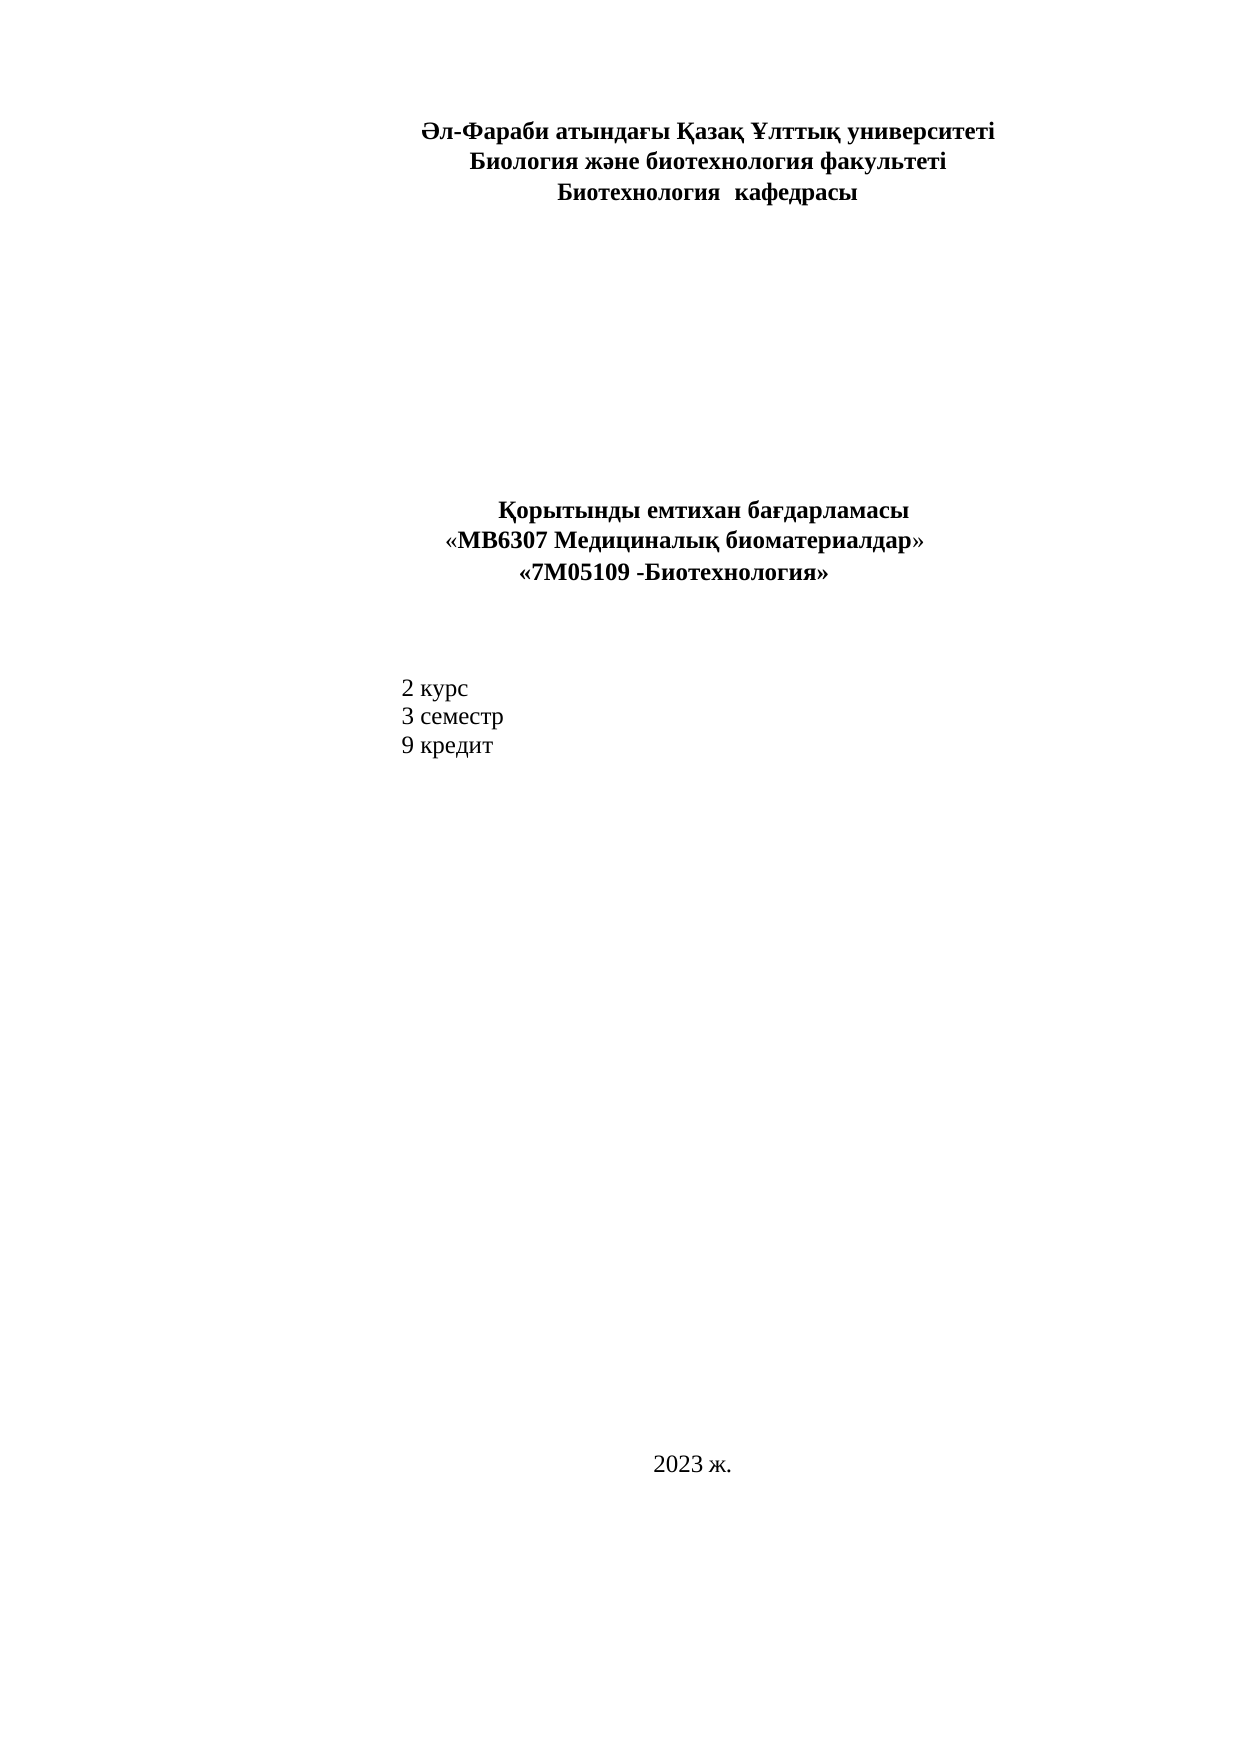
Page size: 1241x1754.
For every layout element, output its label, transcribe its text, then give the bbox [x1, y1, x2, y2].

text 2023 ж. [355, 1449, 1031, 1478]
text 2 курс [401, 673, 1194, 701]
text 9 кредит [401, 730, 1194, 759]
subtitle «7M05109 -Биотехнология» [175, 554, 1194, 586]
text Қорытынды емтихан бағдарламасы [498, 495, 991, 524]
text 3 семестр [401, 701, 1194, 730]
text Биотехнология кафедрасы [384, 176, 1031, 207]
text Әл-Фараби атындағы Қазақ Ұлттық университеті Биология және биотехнология факультеті [385, 116, 1031, 175]
text «МВ6307 Медициналық биоматериалдар» [175, 526, 458, 554]
text «МВ6307 Медициналық биоматериалдар» [912, 526, 1194, 554]
